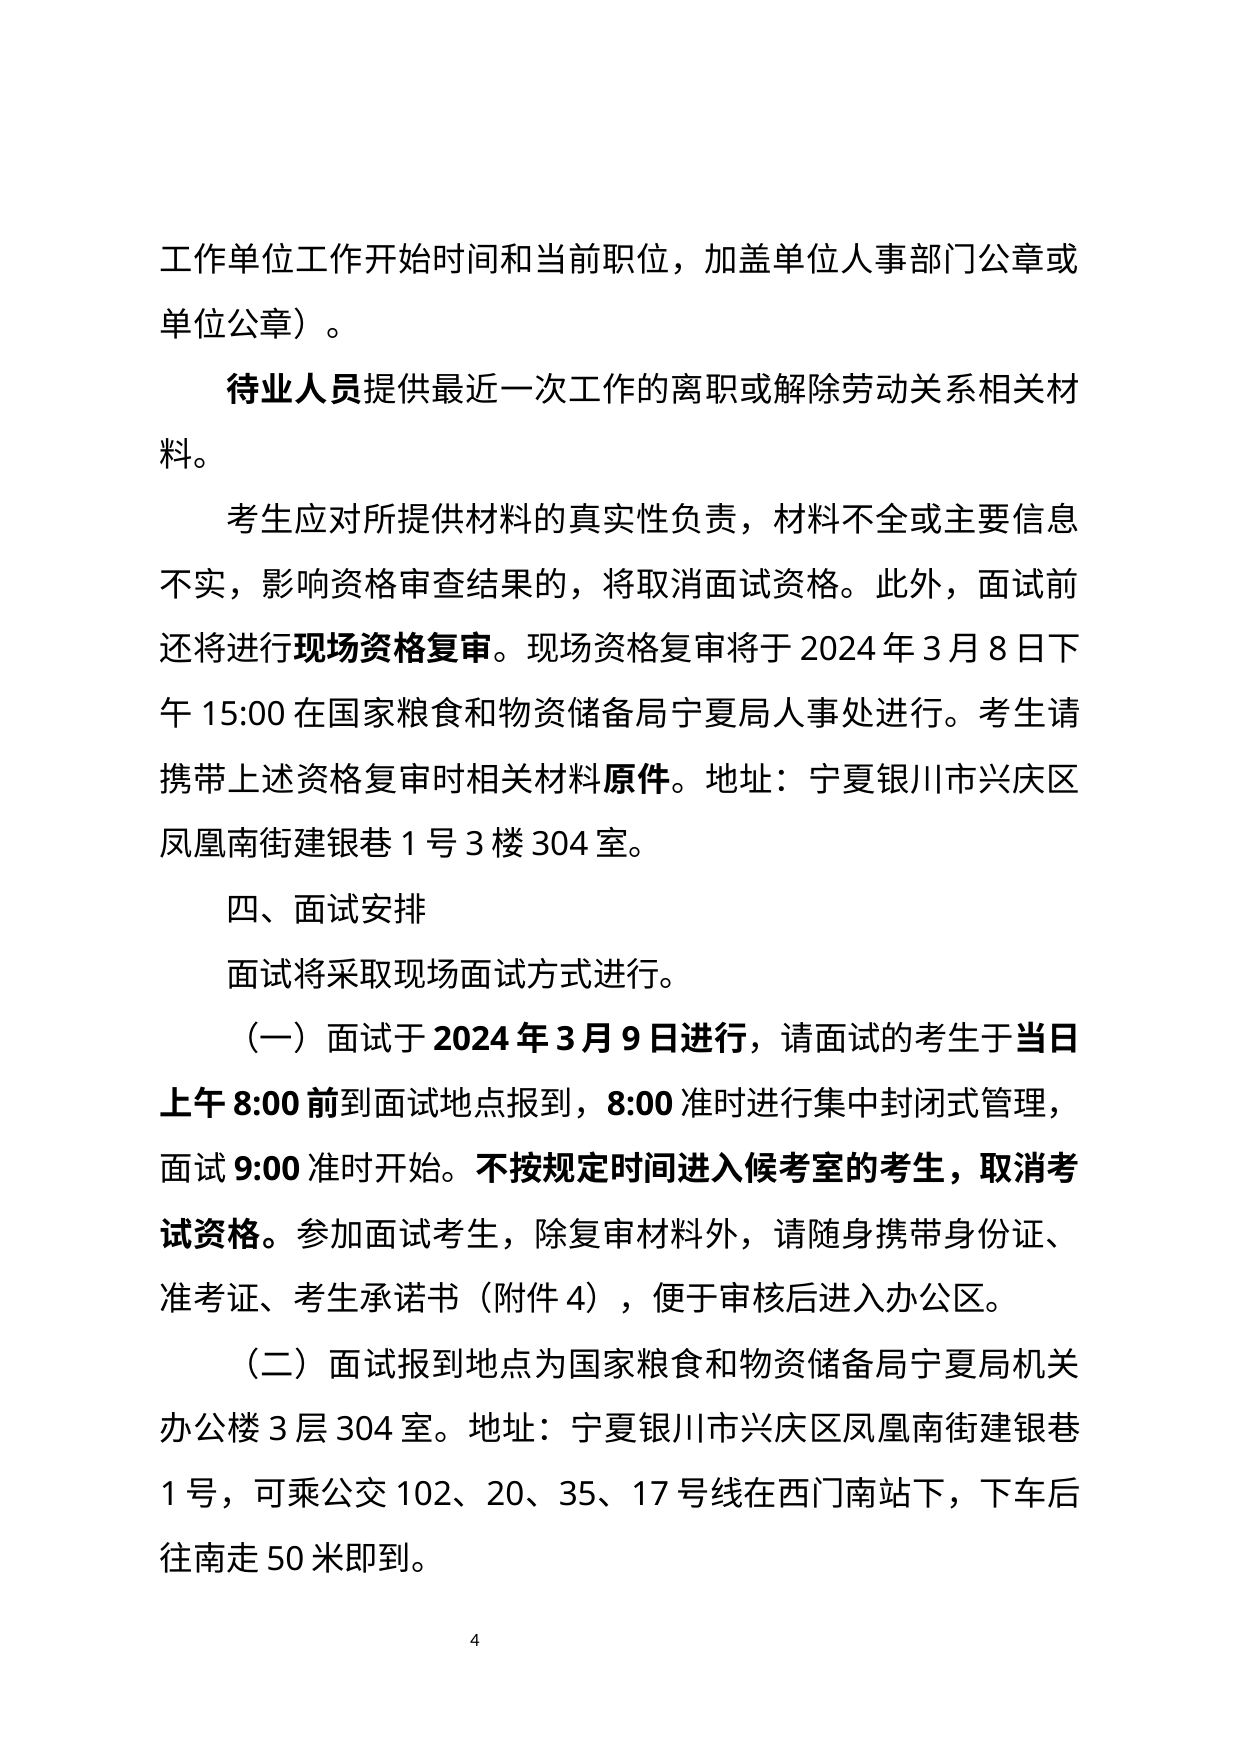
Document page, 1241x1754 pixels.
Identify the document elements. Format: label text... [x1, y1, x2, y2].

text （二）面试报到地点为国家粮食和物资储备局宁夏局机关办公楼3层304室。地址：宁夏银川市兴庆区凤凰南街建银巷1号，可乘公交102、20、35、17号线在西门南站下，下车后往南走50米即到。 [159, 1329, 1081, 1589]
text 待业人员提供最近一次工作的离职或解除劳动关系相关材料。 [159, 354, 1081, 484]
text 四、面试安排 [159, 874, 1081, 939]
text （一）面试于2024年3月9日进行，请面试的考生于当日上午8:00前到面试地点报到，8:00准时进行集中封闭式管理，面试9:00准时开始。不按规定时间进入候考室的考生，取消考试资格。参加面试考生，除复审材料外，请随身携带身份证、准考证、考生承诺书（附件4），便于审核后进入办公区。 [159, 1004, 1081, 1329]
text 面试将采取现场面试方式进行。 [159, 939, 1081, 1004]
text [159, 224, 1081, 354]
text 考生应对所提供材料的真实性负责，材料不全或主要信息不实，影响资格审查结果的，将取消面试资格。此外，面试前还将进行现场资格复审。现场资格复审将于2024年3月8日下午15:00在国家粮食和物资储备局宁夏局人事处进行。考生请携带上述资格复审时相关材料原件。地址：宁夏银川市兴庆区凤凰南街建银巷1号3楼304室。 [159, 484, 1081, 874]
